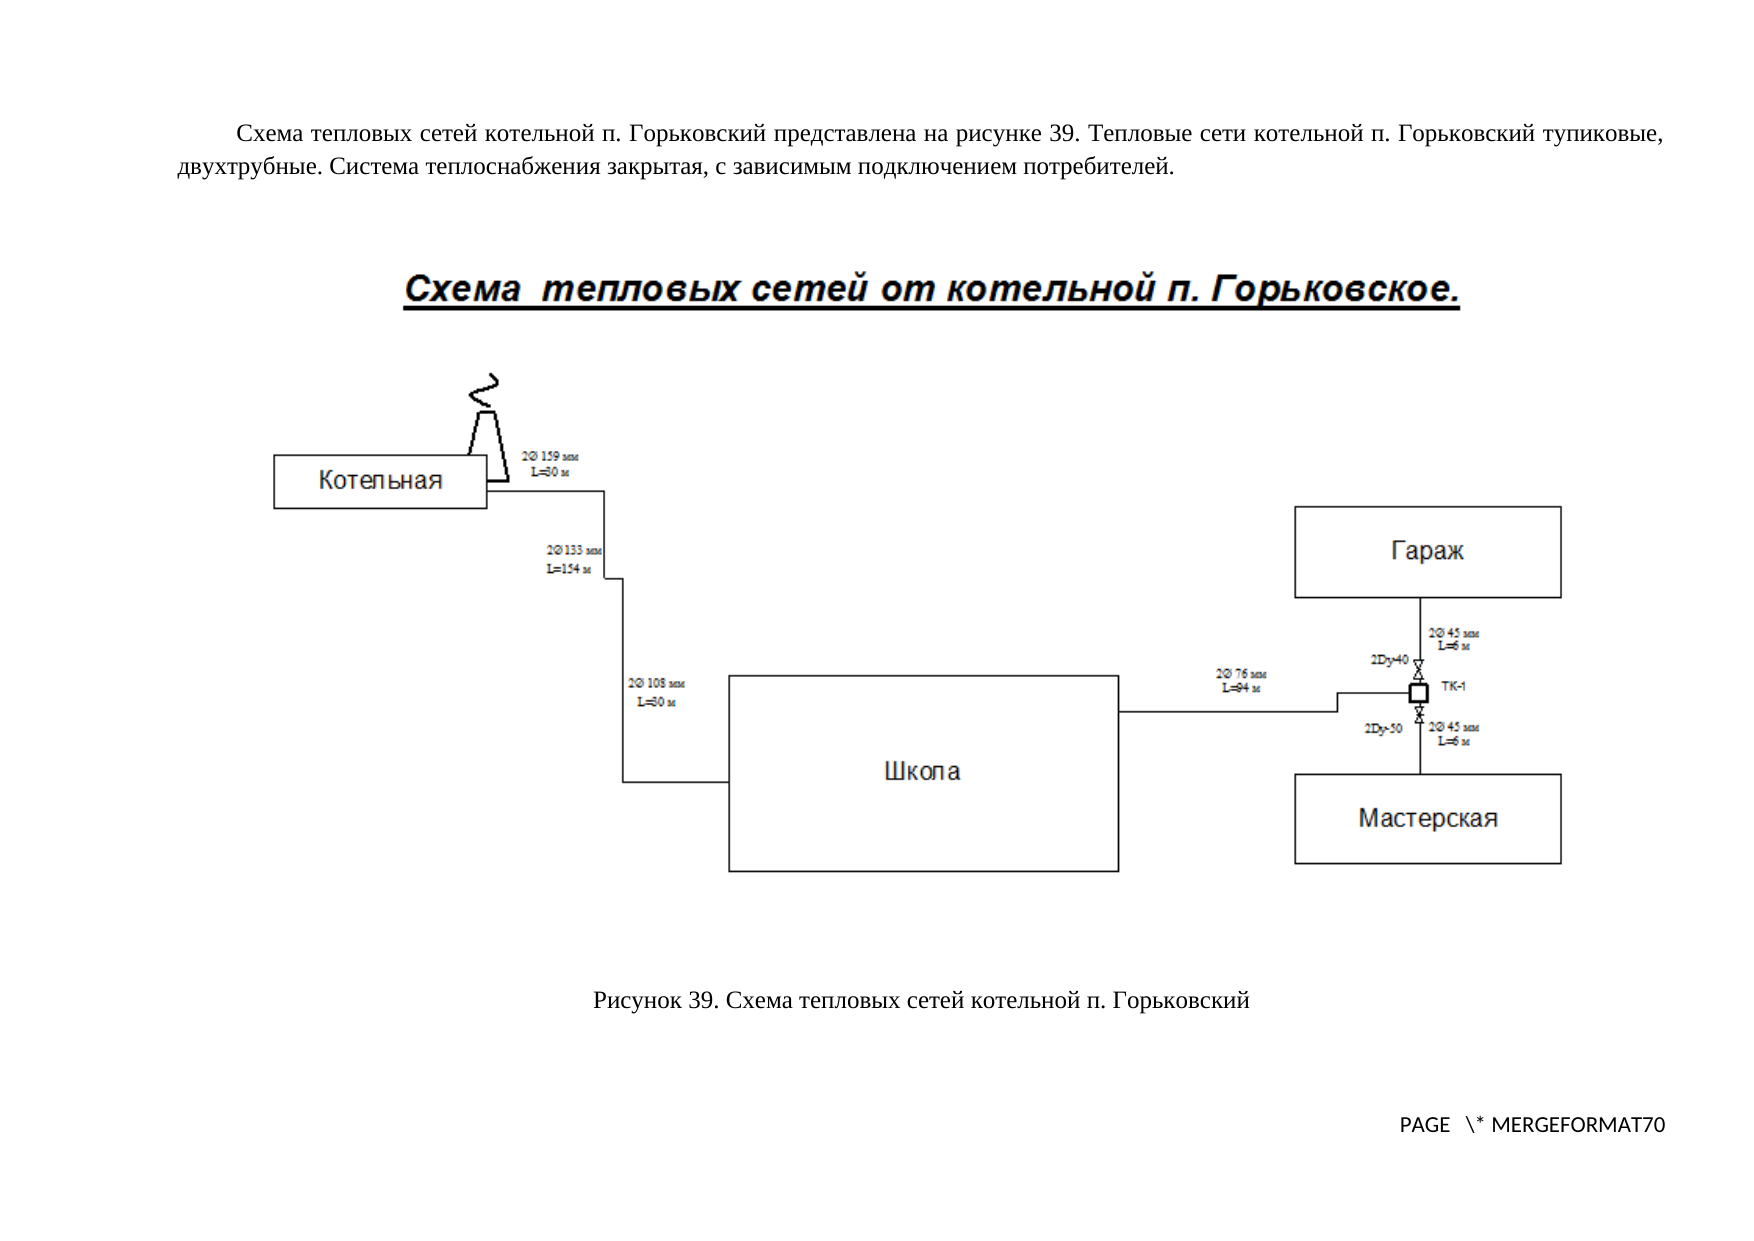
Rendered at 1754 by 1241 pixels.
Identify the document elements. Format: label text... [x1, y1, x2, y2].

text Схема тепловых сетей котельной п. Горьковский представлена на рисунке 39. Тепловые сети котельной п. Горьковский тупиковые, двухтрубные. Система теплоснабжения закрытая, с зависимым подключением потребителей. [177, 118, 1665, 180]
text Рисунок 39. Схема тепловых сетей котельной п. Горьковский [177, 985, 1665, 1014]
picture [233, 184, 1609, 982]
